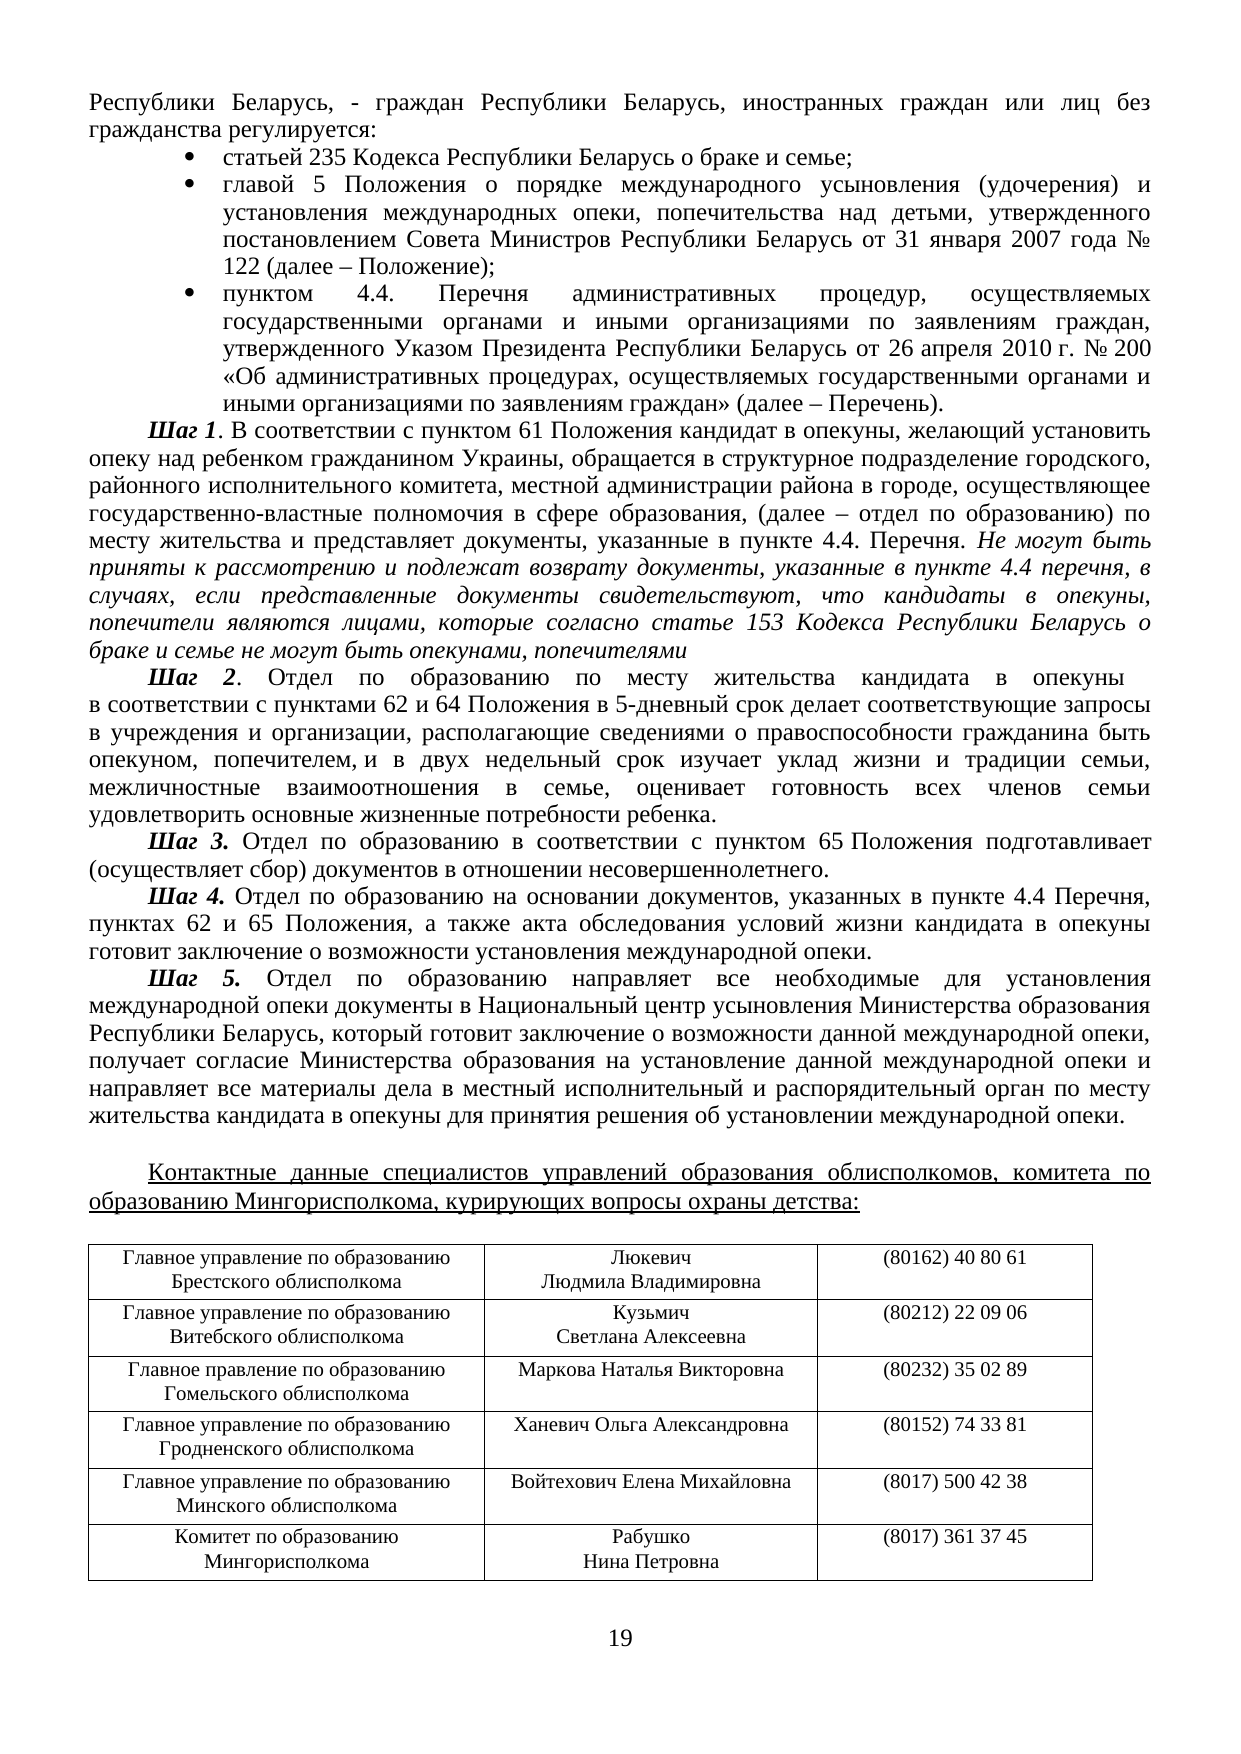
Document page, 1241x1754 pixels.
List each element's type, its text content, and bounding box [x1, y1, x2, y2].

table_cell (8017) 500 42 38 [818, 1469, 1092, 1523]
list главой 5 Положения о порядке международного усыновления (удочерения) и установления международных опеки, попечительства над детьми, утвержденного постановлением Совета Министров Республики Беларусь от 31 января 2007 года № 122 (далее – Положение); [185, 171, 1152, 280]
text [89, 89, 1152, 143]
table_header Люкевич Людмила Владимировна [485, 1245, 817, 1299]
table_header Главное управление по образованию Брестского облисполкома [89, 1245, 484, 1299]
table_cell Главное правление по образованию Гомельского облисполкома [89, 1357, 484, 1411]
list статьей 235 Кодекса Республики Беларусь о браке и семье; [185, 143, 1152, 171]
table_cell Главное управление по образованию Витебского облисполкома [89, 1300, 484, 1356]
text Шаг 5. Отдел по образованию направляет все необходимые для установления международной опеки документы в Национальный центр усыновления Министерства образования Республики Беларусь, который готовит заключение о возможности данной международной опеки, получает согласие Министерства образования на установление данной международной опеки и направляет все материалы дела в местный исполнительный и распорядительный орган по месту жительства кандидата в опекуны для принятия решения об установлении международной опеки. [89, 964, 1152, 1129]
table_cell (80152) 74 33 81 [818, 1412, 1092, 1468]
text Шаг 3. Отдел по образованию в соответствии с пунктом 65 Положения подготавливает (осуществляет сбор) документов в отношении несовершеннолетнего. [89, 828, 1152, 882]
list пунктом 4.4. Перечня административных процедур, осуществляемых государственными органами и иными организациями по заявлениям граждан, утвержденного Указом Президента Республики Беларусь от 26 апреля . № 200 «Об административных процедурах, осуществляемых государственными органами и иными организациями по заявлениям граждан» (далее – Перечень). [185, 280, 1152, 417]
table_cell (80212) 22 09 06 [818, 1300, 1092, 1356]
table_cell Войтехович Елена Михайловна [485, 1469, 817, 1523]
table_cell Главное управление по образованию Минского облисполкома [89, 1469, 484, 1523]
table_cell Главное управление по образованию Гродненского облисполкома [89, 1412, 484, 1468]
table_header (80162) 40 80 61 [818, 1245, 1092, 1299]
table_cell Рабушко Нина Петровна [485, 1525, 817, 1580]
text Контактные данные специалистов управлений образования облисполкомов, комитета по образованию Мингорисполкома, курирующих вопросы охраны детства: [89, 1157, 1152, 1215]
table_cell (80232) 35 02 89 [818, 1357, 1092, 1411]
text Шаг 4. Отдел по образованию на основании документов, указанных в пункте 4.4 Перечня, пунктах 62 и 65 Положения, а также акта обследования условий жизни кандидата в опекуны готовит заключение о возможности установления международной опеки. [89, 882, 1152, 964]
table_cell (8017) 361 37 45 [818, 1525, 1092, 1580]
table_cell Маркова Наталья Викторовна [485, 1357, 817, 1411]
text Шаг 1. В соответствии с пунктом 61 Положения кандидат в опекуны, желающий установить опеку над ребенком гражданином Украины, обращается в структурное подразделение городского, районного исполнительного комитета, местной администрации района в городе, осуществляющее государственно-властные полномочия в сфере образования, (далее – отдел по образованию) по месту жительства и представляет документы, указанные в пункте 4.4. Перечня. Не могут быть приняты к рассмотрению и подлежат возврату документы, указанные в пункте 4.4 перечня, в случаях, если представленные документы свидетельствуют, что кандидаты в опекуны, попечители являются лицами, которые согласно статье 153 Кодекса Республики Беларусь о браке и семье не могут быть опекунами, попечителями [89, 417, 1152, 663]
table_cell Комитет по образованию Мингорисполкома [89, 1525, 484, 1580]
table_cell Ханевич Ольга Александровна [485, 1412, 817, 1468]
table_cell Кузьмич Светлана Алексеевна [485, 1300, 817, 1356]
text Шаг 2. Отдел по образованию по месту жительства кандидата в опекуны в соответствии с пунктами 62 и 64 Положения в 5-дневный срок делает соответствующие запросы в учреждения и организации, располагающие сведениями о правоспособности гражданина быть опекуном, попечителем, и в двух недельный срок изучает уклад жизни и традиции семьи, межличностные взаимоотношения в семье, оценивает готовность всех членов семьи удовлетворить основные жизненные потребности ребенка. [89, 663, 1152, 828]
